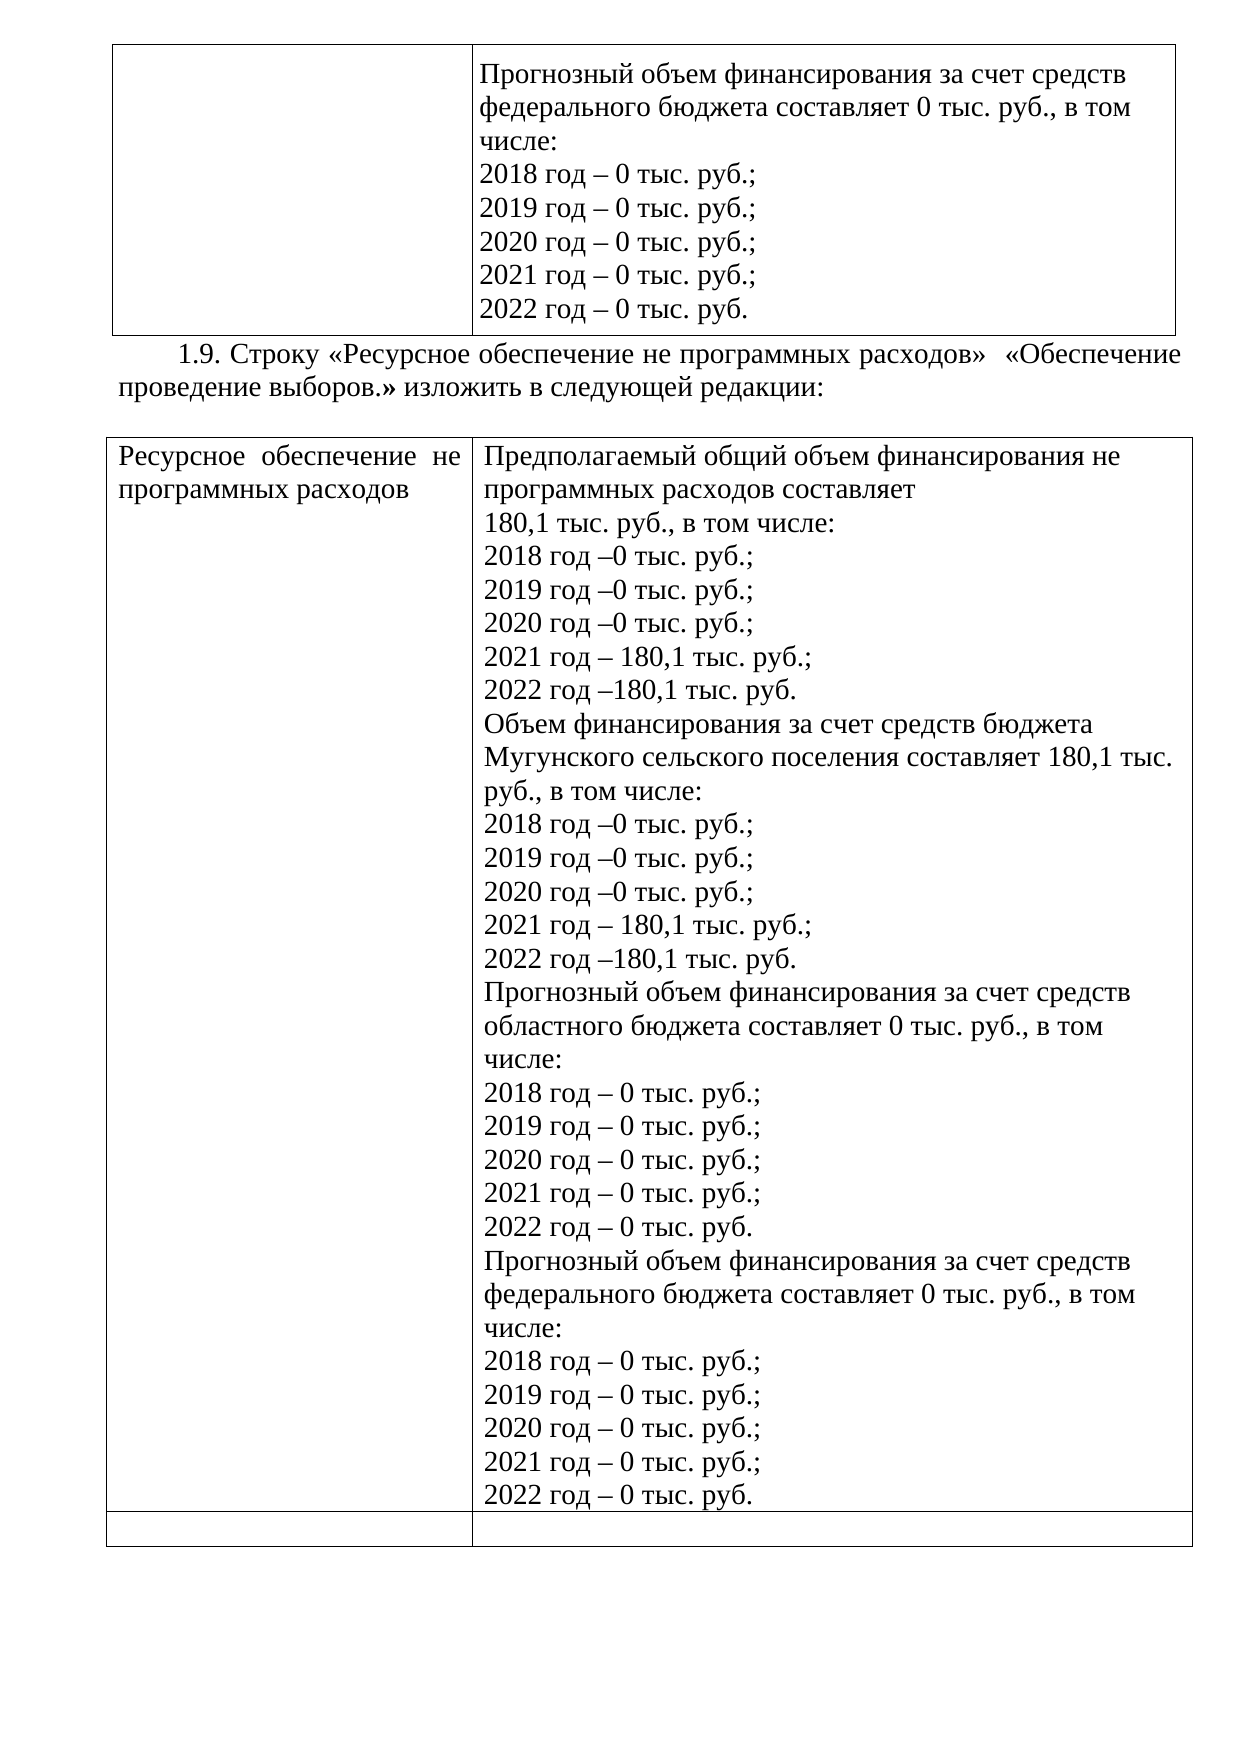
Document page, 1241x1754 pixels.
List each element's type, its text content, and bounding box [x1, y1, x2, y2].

text 1.9. Строку «Ресурсное обеспечение не программных расходов» «Обеспечение проведение выборов.» изложить в следующей редакции: [118, 336, 1181, 403]
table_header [473, 45, 1175, 335]
table_cell [473, 1512, 1192, 1546]
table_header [113, 45, 472, 335]
table_header Ресурсное обеспечение не программных расходов [107, 438, 472, 1511]
table_cell [107, 1512, 472, 1546]
table_header Предполагаемый общий объем финансирования не программных расходов составляет 180,1 тыс. руб., в том числе: 2018 год –0 тыс. руб.; 2019 год –0 тыс. руб.; 2020 год –0 тыс. руб.; 2021 год – 180,1 тыс. руб.; 2022 год –180,1 тыс. руб. Объем финансирования за счет средств бюджета Мугунского сельского поселения составляет 180,1 тыс. руб., в том числе: 2018 год –0 тыс. руб.; 2019 год –0 тыс. руб.; 2020 год –0 тыс. руб.; 2021 год – 180,1 тыс. руб.; 2022 год –180,1 тыс. руб. Прогнозный объем финансирования за счет средств областного бюджета составляет 0 тыс. руб., в том числе: 2018 год – 0 тыс. руб.; 2019 год – 0 тыс. руб.; 2020 год – 0 тыс. руб.; 2021 год – 0 тыс. руб.; 2022 год – 0 тыс. руб. Прогнозный объем финансирования за счет средств федерального бюджета составляет 0 тыс. руб., в том числе: 2018 год – 0 тыс. руб.; 2019 год – 0 тыс. руб.; 2020 год – 0 тыс. руб.; 2021 год – 0 тыс. руб.; 2022 год – 0 тыс. руб. [473, 438, 1192, 1511]
